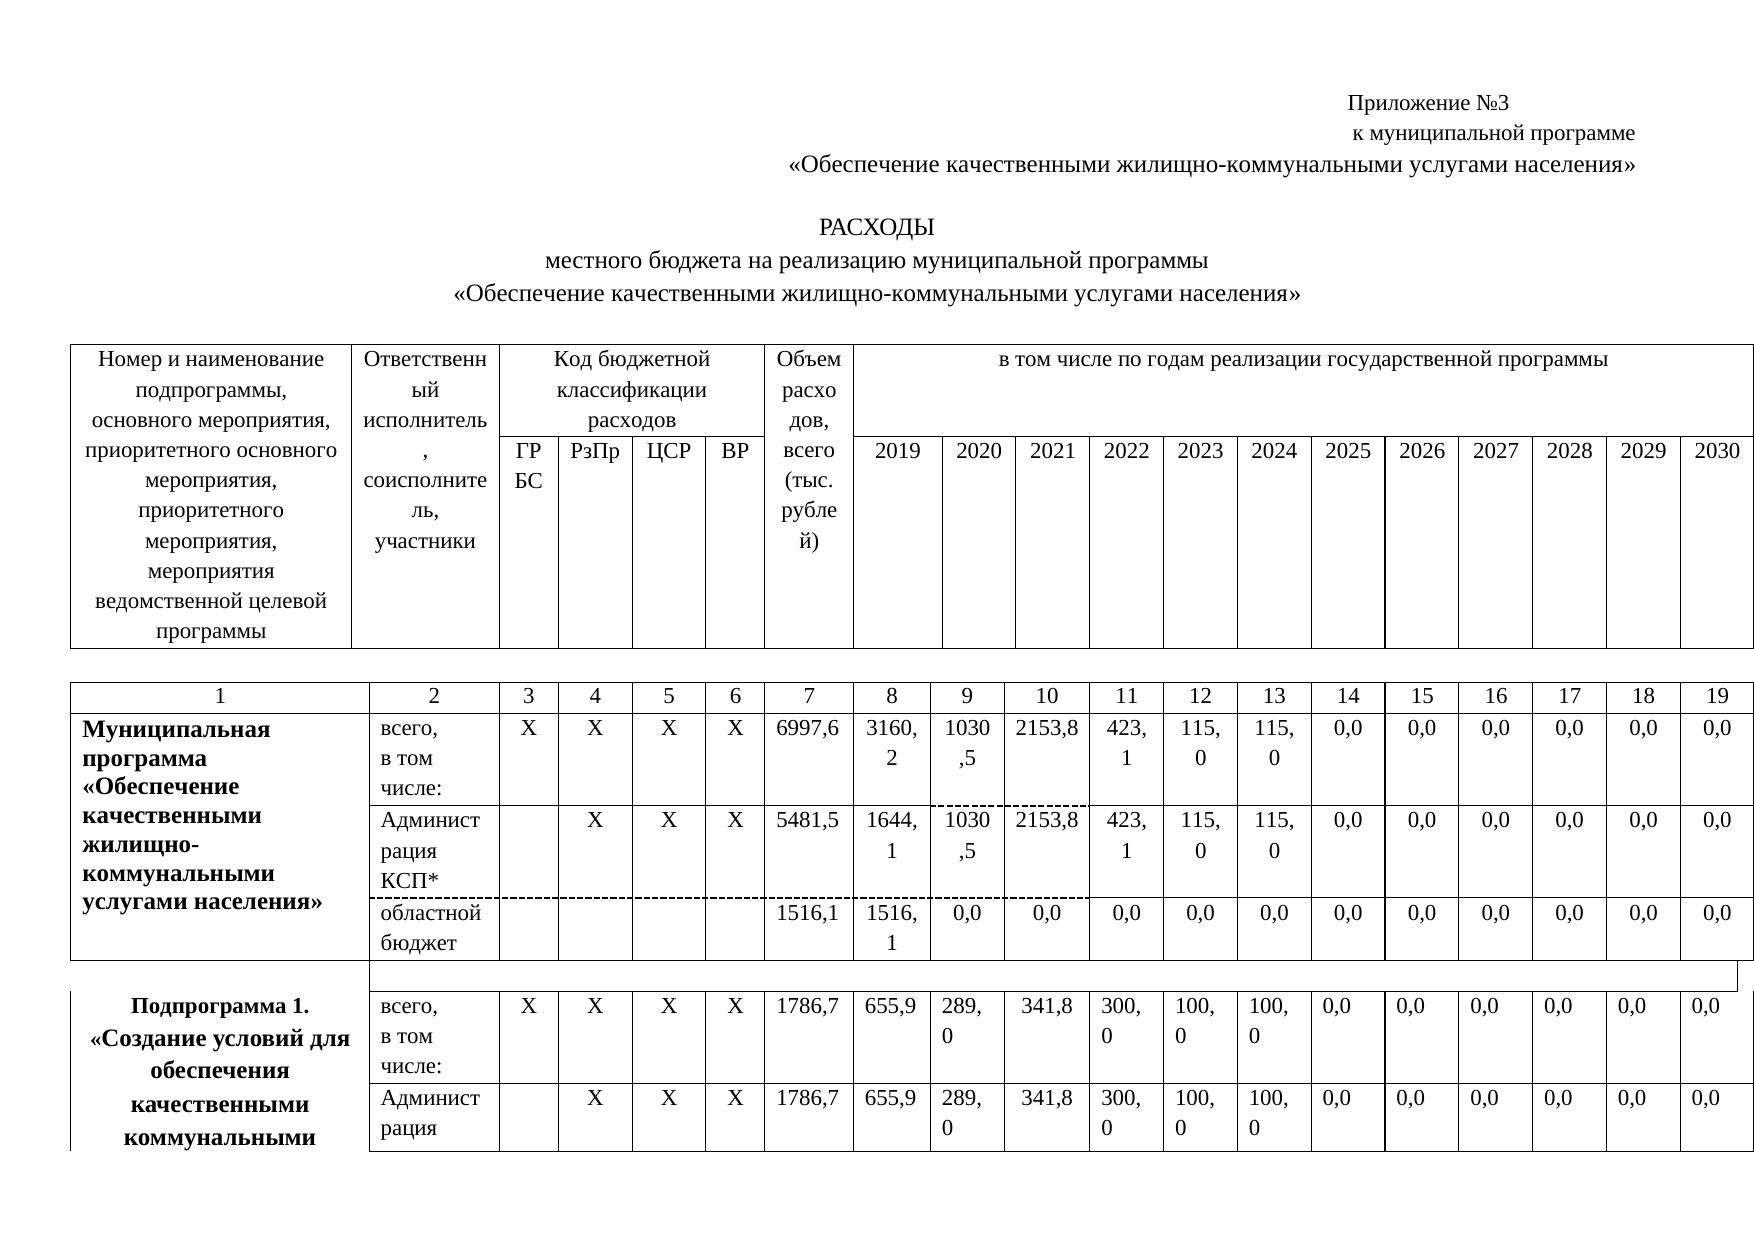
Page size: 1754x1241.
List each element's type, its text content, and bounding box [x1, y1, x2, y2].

table_cell 423,1 [1090, 714, 1163, 804]
table_cell 5481,5 [765, 806, 853, 897]
table_header 16 [1459, 683, 1532, 713]
table_cell 1786,7 [765, 992, 853, 1083]
table_header 8 [854, 683, 930, 713]
table_cell Администрация КСП [370, 1084, 499, 1151]
text к муниципальной программе [118, 119, 1636, 145]
table_cell 0,0 [1681, 714, 1753, 804]
table_cell X [500, 992, 558, 1083]
table_cell 115,0 [1238, 714, 1311, 804]
table_cell 2019 [854, 437, 942, 647]
table_cell 1030,5 [931, 714, 1004, 804]
table_cell 0,0 [1681, 898, 1753, 960]
table_cell 0,0 [1533, 714, 1606, 804]
table_cell 423,1 [1090, 806, 1163, 897]
table_cell 0,0 [1607, 992, 1680, 1083]
table_cell ГРБС [500, 437, 558, 647]
table_cell 300,0 [1090, 992, 1163, 1083]
table_header 2 [370, 683, 499, 713]
table_cell всего, в том числе: [370, 714, 499, 804]
table_cell 0,0 [931, 897, 1004, 960]
table_cell 0,0 [1681, 1084, 1753, 1151]
table_cell 1516,1 [854, 897, 930, 960]
table_cell 2026 [1386, 437, 1458, 647]
table_cell 2024 [1238, 437, 1311, 647]
text «Обеспечение качественными жилищно-коммунальными услугами населения» [118, 149, 1636, 178]
table_cell 2023 [1164, 437, 1237, 647]
table_cell 0,0 [1386, 714, 1458, 804]
table_header 7 [765, 683, 853, 713]
table_header Код бюджетной классификации расходов [500, 345, 764, 436]
table_cell [706, 897, 764, 960]
table_cell X [633, 806, 705, 897]
table_cell 0,0 [1386, 1084, 1458, 1151]
table_cell РзПр [559, 437, 632, 647]
table_cell Х [559, 1084, 632, 1151]
table_cell 0,0 [1312, 1084, 1384, 1151]
table_header 3 [500, 683, 558, 713]
text «Обеспечение качественными жилищно-коммунальными услугами населения» [118, 278, 1636, 307]
text местного бюджета на реализацию муниципальной программы [118, 245, 1636, 274]
table_cell 0,0 [1386, 898, 1458, 960]
table_cell 2028 [1533, 437, 1606, 647]
table_cell 0,0 [1386, 806, 1458, 897]
table_cell X [633, 992, 705, 1083]
table_cell 115,0 [1238, 806, 1311, 897]
table_cell 0,0 [1090, 898, 1163, 960]
table_cell 0,0 [1164, 898, 1237, 960]
table_cell 289,0 [931, 1084, 1004, 1151]
table_cell 0,0 [1607, 806, 1680, 897]
table_cell 3160,2 [854, 714, 930, 804]
table_cell 2153,8 [1005, 714, 1089, 804]
table_cell X [559, 714, 632, 804]
table_header 13 [1238, 683, 1311, 713]
table_cell 0,0 [1312, 806, 1384, 897]
table_cell [500, 1084, 558, 1151]
table_cell 2025 [1312, 437, 1384, 647]
table_header 1 [71, 683, 369, 713]
table_cell 0,0 [1312, 992, 1384, 1083]
table_cell X [706, 992, 764, 1083]
table_cell 100,0 [1238, 1084, 1311, 1151]
table_cell 2021 [1016, 437, 1089, 647]
table_header 12 [1164, 683, 1237, 713]
table_header 9 [931, 683, 1004, 713]
table_cell X [559, 992, 632, 1083]
table_cell 2153,8 [1005, 805, 1089, 897]
table_cell 6997,6 [765, 714, 853, 804]
table_cell областной бюджет [370, 897, 499, 960]
table_header Ответственный исполнитель, соисполнитель, участники [352, 345, 499, 647]
table_cell 0,0 [1005, 897, 1089, 960]
table_header 6 [706, 683, 764, 713]
table_cell X [706, 714, 764, 804]
table_header 11 [1090, 683, 1163, 713]
table_cell 655,9 [854, 992, 930, 1083]
table_cell [370, 961, 1737, 991]
table_cell ЦСР [633, 437, 705, 647]
table_cell X [500, 714, 558, 804]
table_cell X [559, 806, 632, 897]
table_cell 0,0 [1607, 1084, 1680, 1151]
table_cell 0,0 [1681, 806, 1753, 897]
table_header в том числе по годам реализации государственной программы [854, 345, 1753, 436]
table_cell 100,0 [1164, 1084, 1237, 1151]
table_cell Х [633, 1084, 705, 1151]
table_cell 0,0 [1238, 898, 1311, 960]
table_cell 1644,1 [854, 806, 930, 897]
table_cell 655,9 [854, 1084, 930, 1151]
table_cell Подпрограмма 1. «Создание условий для обеспечения качественными коммунальными услугами населения» [71, 991, 369, 1151]
table_cell 0,0 [1459, 1084, 1532, 1151]
table_cell 0,0 [1312, 714, 1384, 804]
table_cell Администрация КСП* [370, 806, 499, 897]
table_header 15 [1386, 683, 1458, 713]
table_cell 115,0 [1164, 714, 1237, 804]
table_cell ВР [706, 437, 764, 647]
table_cell 0,0 [1312, 898, 1384, 960]
table_cell Муниципальная программа «Обеспечение качественными жилищно-коммунальными услугами населения» [71, 714, 369, 960]
text РАСХОДЫ [118, 212, 1636, 241]
table_header 14 [1312, 683, 1384, 713]
table_cell 2029 [1607, 437, 1680, 647]
table_cell 1516,1 [765, 897, 853, 960]
table_cell 0,0 [1459, 714, 1532, 804]
table_cell 100,0 [1164, 992, 1237, 1083]
table_cell 0,0 [1533, 1084, 1606, 1151]
table_header 5 [633, 683, 705, 713]
table_cell X [633, 714, 705, 804]
table_cell 0,0 [1386, 992, 1458, 1083]
table_cell 0,0 [1607, 714, 1680, 804]
table_header 17 [1533, 683, 1606, 713]
table_header 19 [1681, 683, 1753, 713]
table_cell 2027 [1459, 437, 1532, 647]
table_header 4 [559, 683, 632, 713]
table_cell 100,0 [1238, 992, 1311, 1083]
table_cell 0,0 [1681, 991, 1753, 1083]
table_cell 0,0 [1533, 898, 1606, 960]
table_cell 0,0 [1607, 898, 1680, 960]
table_cell [500, 897, 558, 960]
table_cell 341,8 [1005, 992, 1089, 1083]
table_header 10 [1005, 683, 1089, 713]
table_cell 0,0 [1459, 806, 1532, 897]
table_cell [559, 897, 632, 960]
table_cell 0,0 [1533, 806, 1606, 897]
table_header Объем расходов, всего (тыс. рублей) [765, 345, 853, 647]
table_cell всего, в том числе: [370, 992, 499, 1083]
table_cell 2022 [1090, 437, 1163, 647]
table_cell 1786,7 [765, 1084, 853, 1151]
table_cell 2030 [1681, 437, 1753, 647]
table_cell [500, 806, 558, 897]
table_header Номер и наименование подпрограммы, основного мероприятия, приоритетного основного мероприятия, приоритетного мероприятия, мероприятия ведомственной целевой программы [71, 345, 351, 647]
table_cell 289,0 [931, 992, 1004, 1083]
table_cell 0,0 [1459, 992, 1532, 1083]
table_cell 341,8 [1005, 1084, 1089, 1151]
table_cell 2020 [943, 437, 1015, 647]
table_cell 115,0 [1164, 806, 1237, 897]
table_cell 0,0 [1459, 898, 1532, 960]
table_cell 1030,5 [931, 805, 1004, 897]
table_cell X [706, 806, 764, 897]
text Приложение №3 [118, 89, 1636, 115]
table_header 18 [1607, 683, 1680, 713]
table_cell [633, 897, 705, 960]
table_cell Х [706, 1084, 764, 1151]
table_cell 0,0 [1533, 992, 1606, 1083]
table_cell 300,0 [1090, 1084, 1163, 1151]
